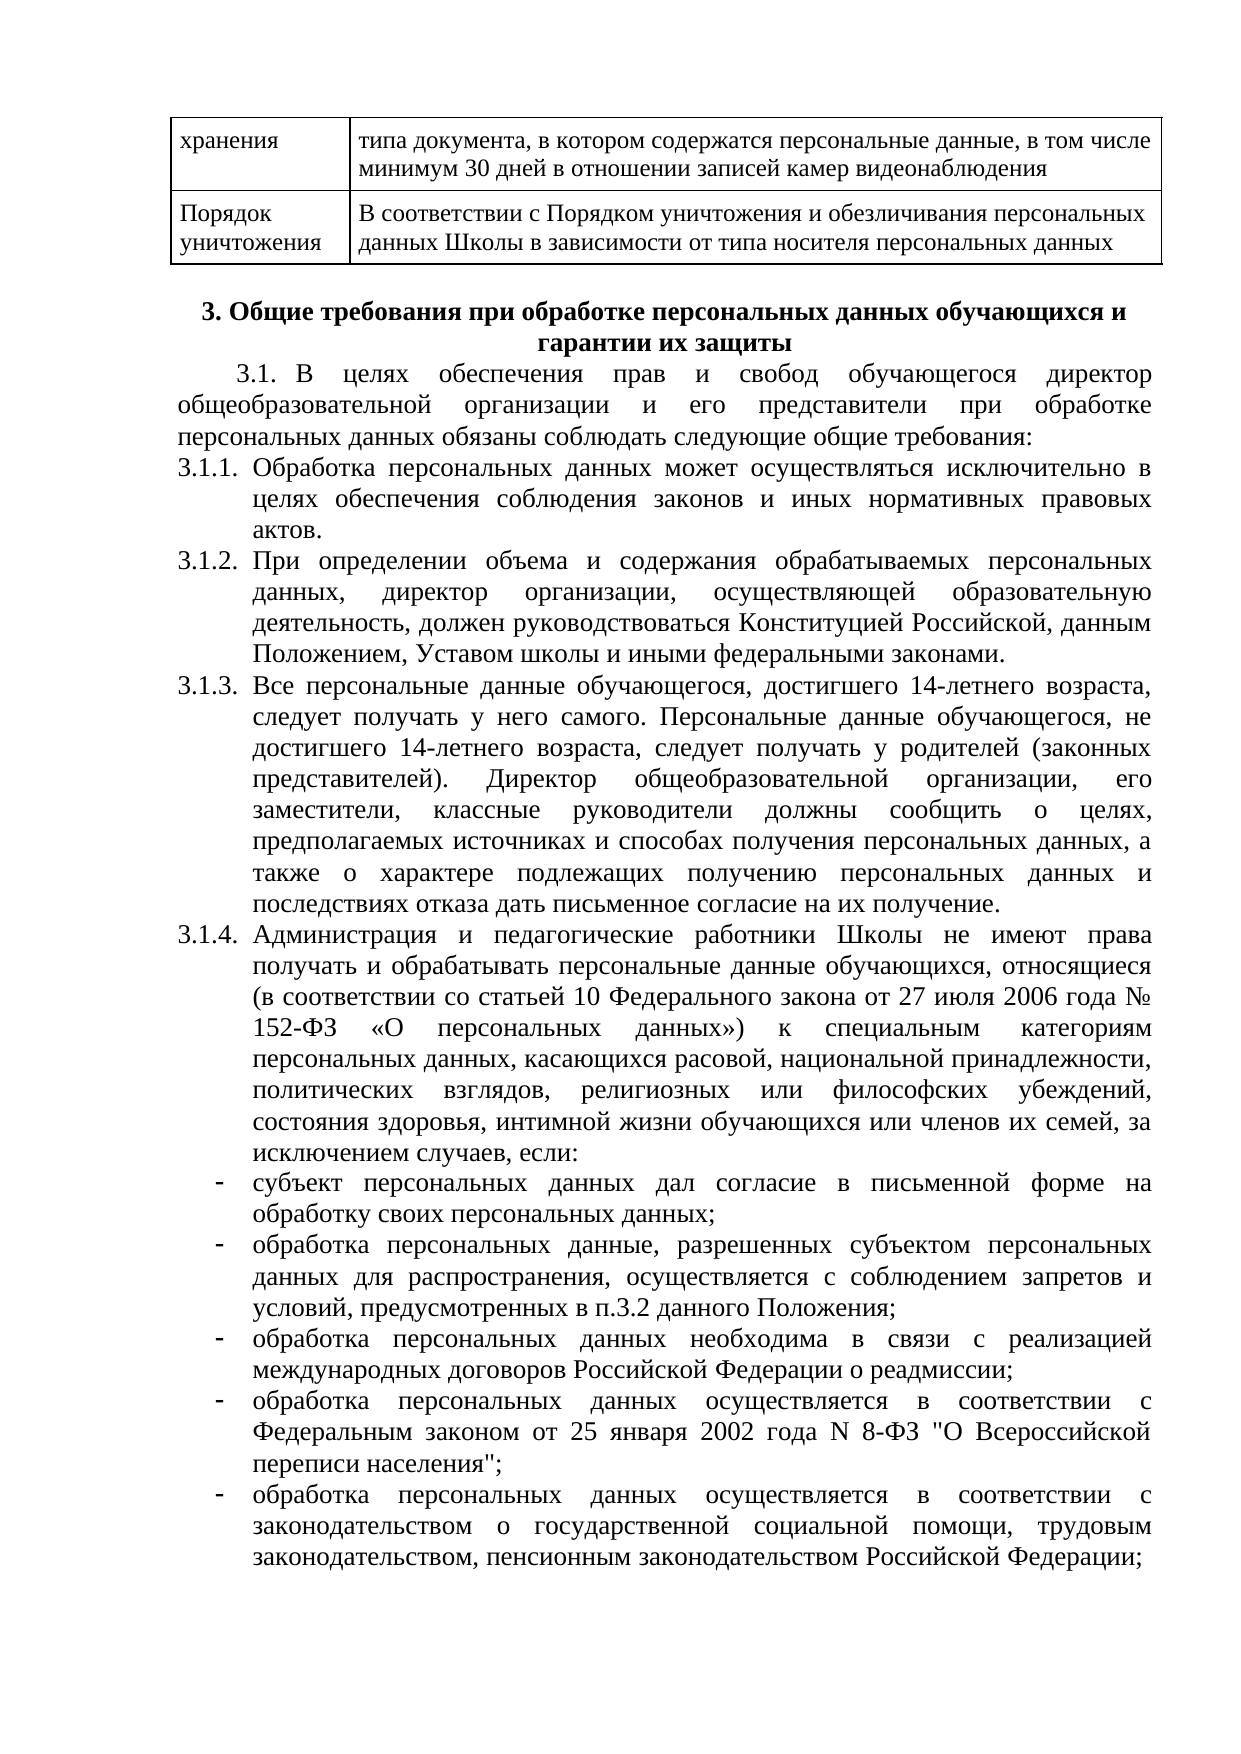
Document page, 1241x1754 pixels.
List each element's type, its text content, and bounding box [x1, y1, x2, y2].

list обработка персональных данные, разрешенных субъектом персональных данных для распространения, осуществляется с соблюдением запретов и условий, предусмотренных в п.3.2 данного Положения; [215, 1228, 1152, 1322]
list Администрация и педагогические работники Школы не имеют права получать и обрабатывать персональные данные обучающихся, относящиеся (в соответствии со статьей 10 Федерального закона от 27 июля 2006 года № 152-ФЗ «О персональных данных») к специальным категориям персональных данных, касающихся расовой, национальной принадлежности, политических взглядов, религиозных или философских убеждений, состояния здоровья, интимной жизни обучающихся или членов их семей, за исключением случаев, если: [177, 918, 1152, 1167]
table_header типа документа, в котором содержатся персональные данные, в том числе минимум 30 дней в отношении записей камер видеонаблюдения [351, 118, 1161, 190]
list В целях обеспечения прав и свобод обучающегося директор общеобразовательной организации и его представители при обработке персональных данных обязаны соблюдать следующие общие требования: [177, 357, 1152, 451]
list При определении объема и содержания обрабатываемых персональных данных, директор организации, осуществляющей образовательную деятельность, должен руководствоваться Конституцией Российской, данным Положением, Уставом школы и иными федеральными законами. [177, 544, 1152, 669]
list обработка персональных данных необходима в связи с реализацией международных договоров Российской Федерации о реадмиссии; [215, 1322, 1152, 1384]
table_cell В соответствии с Порядком уничтожения и обезличивания персональных данных Школы в зависимости от типа носителя персональных данных [351, 191, 1161, 263]
table_cell Порядок уничтожения [172, 191, 349, 263]
subtitle Общие требования при обработке персональных данных обучающихся и гарантии их защиты [201, 295, 1128, 357]
table_header хранения [172, 118, 349, 190]
list Все персональные данные обучающегося, достигшего 14-летнего возраста, следует получать у него самого. Персональные данные обучающегося, не достигшего 14-летнего возраста, следует получать у родителей (законных представителей). Директор общеобразовательной организации, его заместители, классные руководители должны сообщить о целях, предполагаемых источниках и способах получения персональных данных, а также о характере подлежащих получению персональных данных и последствиях отказа дать письменное согласие на их получение. [177, 669, 1152, 918]
list обработка персональных данных осуществляется в соответствии с законодательством о государственной социальной помощи, трудовым законодательством, пенсионным законодательством Российской Федерации; [215, 1478, 1152, 1571]
list субъект персональных данных дал согласие в письменной форме на обработку своих персональных данных; [215, 1167, 1152, 1228]
list Обработка персональных данных может осуществляться исключительно в целях обеспечения соблюдения законов и иных нормативных правовых актов. [177, 451, 1152, 544]
list обработка персональных данных осуществляется в соответствии с Федеральным законом от 25 января 2002 года N 8-ФЗ "О Всероссийской переписи населения"; [215, 1384, 1152, 1478]
